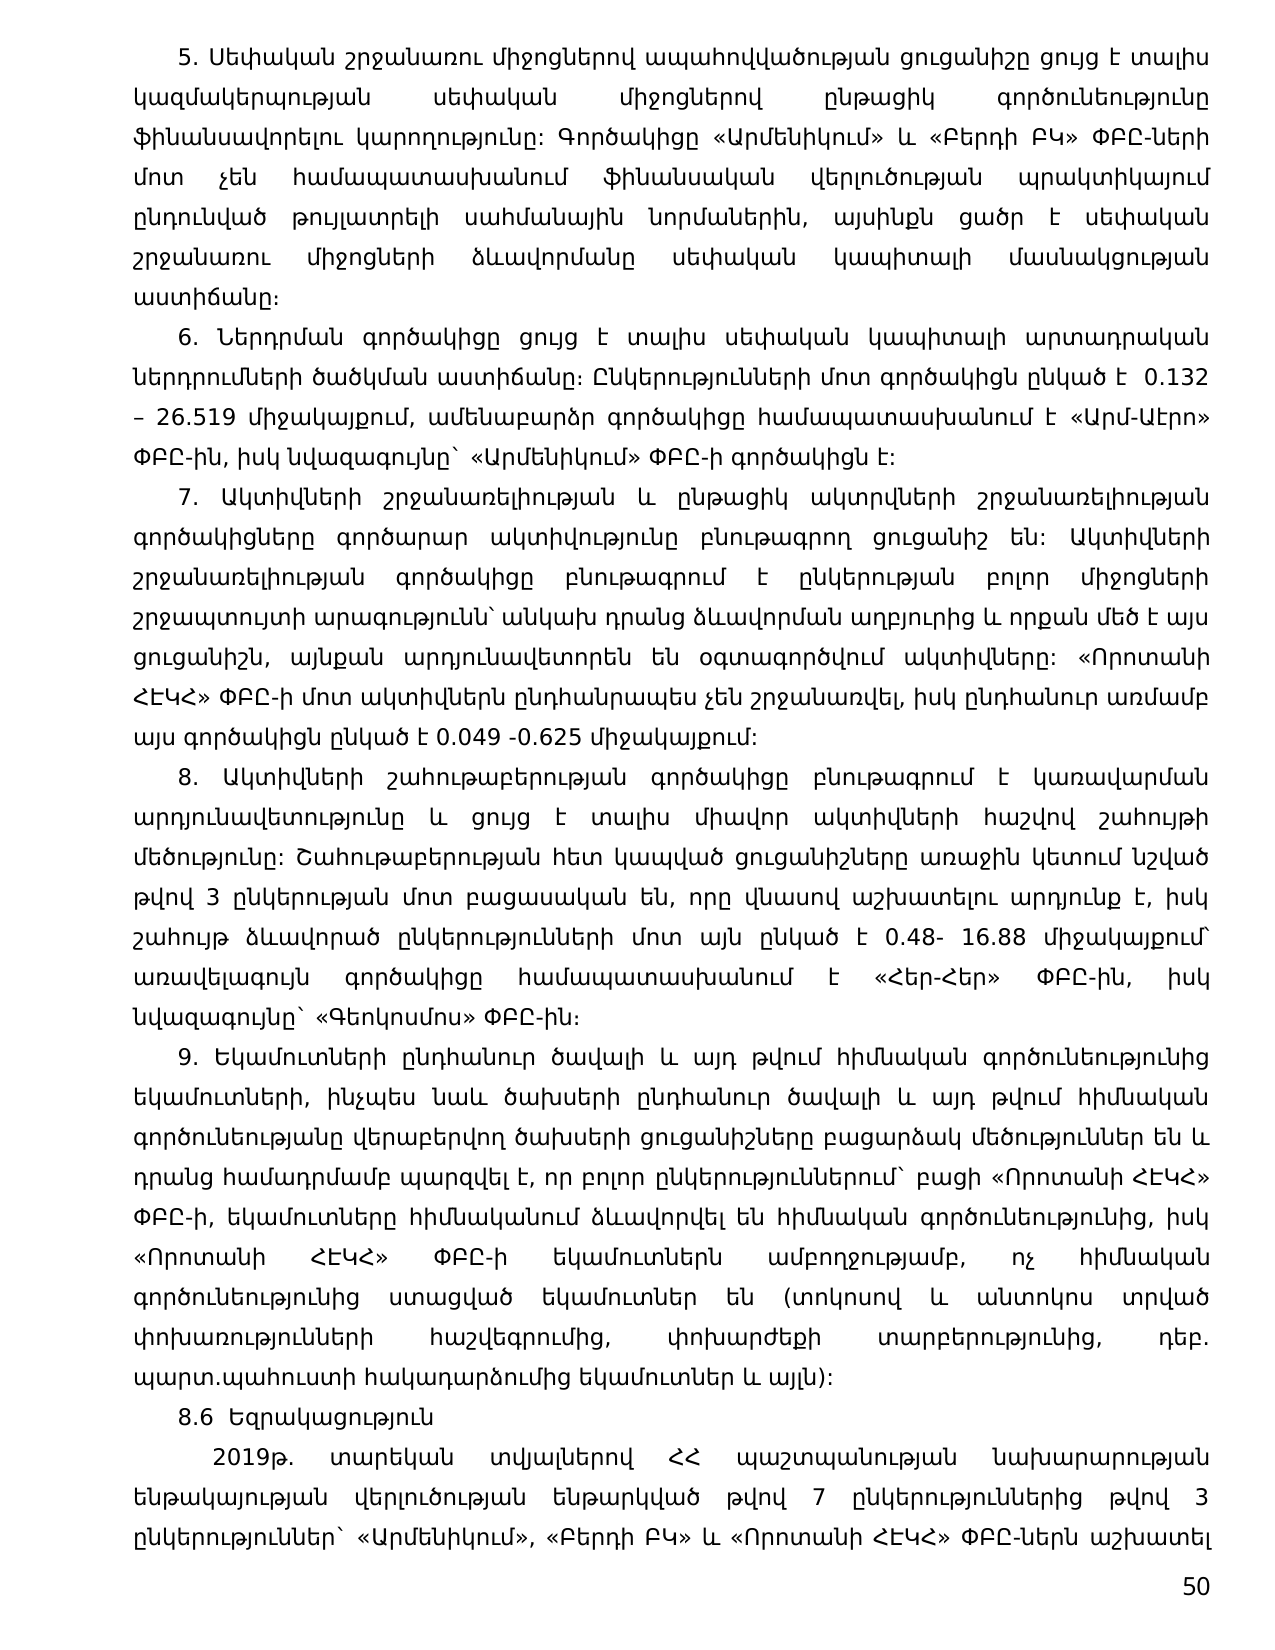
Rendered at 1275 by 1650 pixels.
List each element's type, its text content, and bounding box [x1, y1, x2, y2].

text 8. Ակտիվների շահութաբերության գործակիցը բնութագրում է կառավարման արդյունավետությունը և ցույց է տալիս միավոր ակտիվների հաշվով շահույթի մեծությունը: Շահութաբերության հետ կապված ցուցանիշները առաջին կետում նշված թվով 3 ընկերության մոտ բացասական են, որը վնասով աշխատելու արդյունք է, իսկ շահույթ ձևավորած ընկերությունների մոտ այն ընկած է 0.48- 16.88 միջակայքում՝ առավելագույն գործակիցը համապատասխանում է «Հեր-Հեր» ՓԲԸ-ին, իսկ նվազագույնը` «Գեոկոսմոս» ՓԲԸ-ին։ [133, 764, 1211, 1031]
text 5. Սեփական շրջանառու միջոցներով ապահովվածության ցուցանիշը ցույց է տալիս կազմակերպության սեփական միջոցներով ընթացիկ գործունեությունը ֆինանսավորելու կարողությունը: Գործակիցը «Արմենիկում» և «Բերդի ԲԿ» ՓԲԸ-ների մոտ չեն համապատասխանում ֆինանսական վերլուծության պրակտիկայում ընդունված թույլատրելի սահմանային նորմաներին, այսինքն ցածր է սեփական շրջանառու միջոցների ձևավորմանը սեփական կապիտալի մասնակցության աստիճանը։ [133, 44, 1211, 311]
text 7. Ակտիվների շրջանառելիության և ընթացիկ ակտրվների շրջանառելիության գործակիցները գործարար ակտիվությունը բնութագրող ցուցանիշ են: Ակտիվների շրջանառելիության գործակիցը բնութագրում է ընկերության բոլոր միջոցների շրջապտույտի արագությունն՝ անկախ դրանց ձևավորման աղբյուրից և որքան մեծ է այս ցուցանիշն, այնքան արդյունավետորեն են օգտագործվում ակտիվները: «Որոտանի ՀԷԿՀ» ՓԲԸ-ի մոտ ակտիվներն ընդհանրապես չեն շրջանառվել, իսկ ընդհանուր առմամբ այս գործակիցն ընկած է 0.049 -0.625 միջակայքում: [133, 484, 1211, 751]
text 6. Ներդրման գործակիցը ցույց է տալիս սեփական կապիտալի արտադրական ներդրումների ծածկման աստիճանը։ Ընկերությունների մոտ գործակիցն ընկած է 0.132 – 26.519 միջակայքում, ամենաբարձր գործակիցը համապատասխանում է «Արմ-Աէրո» ՓԲԸ-ին, իսկ նվազագույնը` «Արմենիկում» ՓԲԸ-ի գործակիցն է: [133, 324, 1211, 471]
text 8.6 Եզրակացություն [133, 1404, 1211, 1431]
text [133, 1444, 1211, 1551]
text 9. Եկամուտների ընդհանուր ծավալի և այդ թվում հիմնական գործունեությունից եկամուտների, ինչպես նաև ծախսերի ընդհանուր ծավալի և այդ թվում հիմնական գործունեությանը վերաբերվող ծախսերի ցուցանիշները բացարձակ մեծություններ են և դրանց համադրմամբ պարզվել է, որ բոլոր ընկերություններում` բացի «Որոտանի ՀԷԿՀ» ՓԲԸ-ի, եկամուտները հիմնականում ձևավորվել են հիմնական գործունեությունից, իսկ «Որոտանի ՀԷԿՀ» ՓԲԸ-ի եկամուտներն ամբողջությամբ, ոչ հիմնական գործունեությունից ստացված եկամուտներ են (տոկոսով և անտոկոս տրված փոխառությունների հաշվեգրումից, փոխարժեքի տարբերությունից, դեբ. պարտ.պահուստի հակադարձումից եկամուտներ և այլն): [133, 1044, 1211, 1391]
